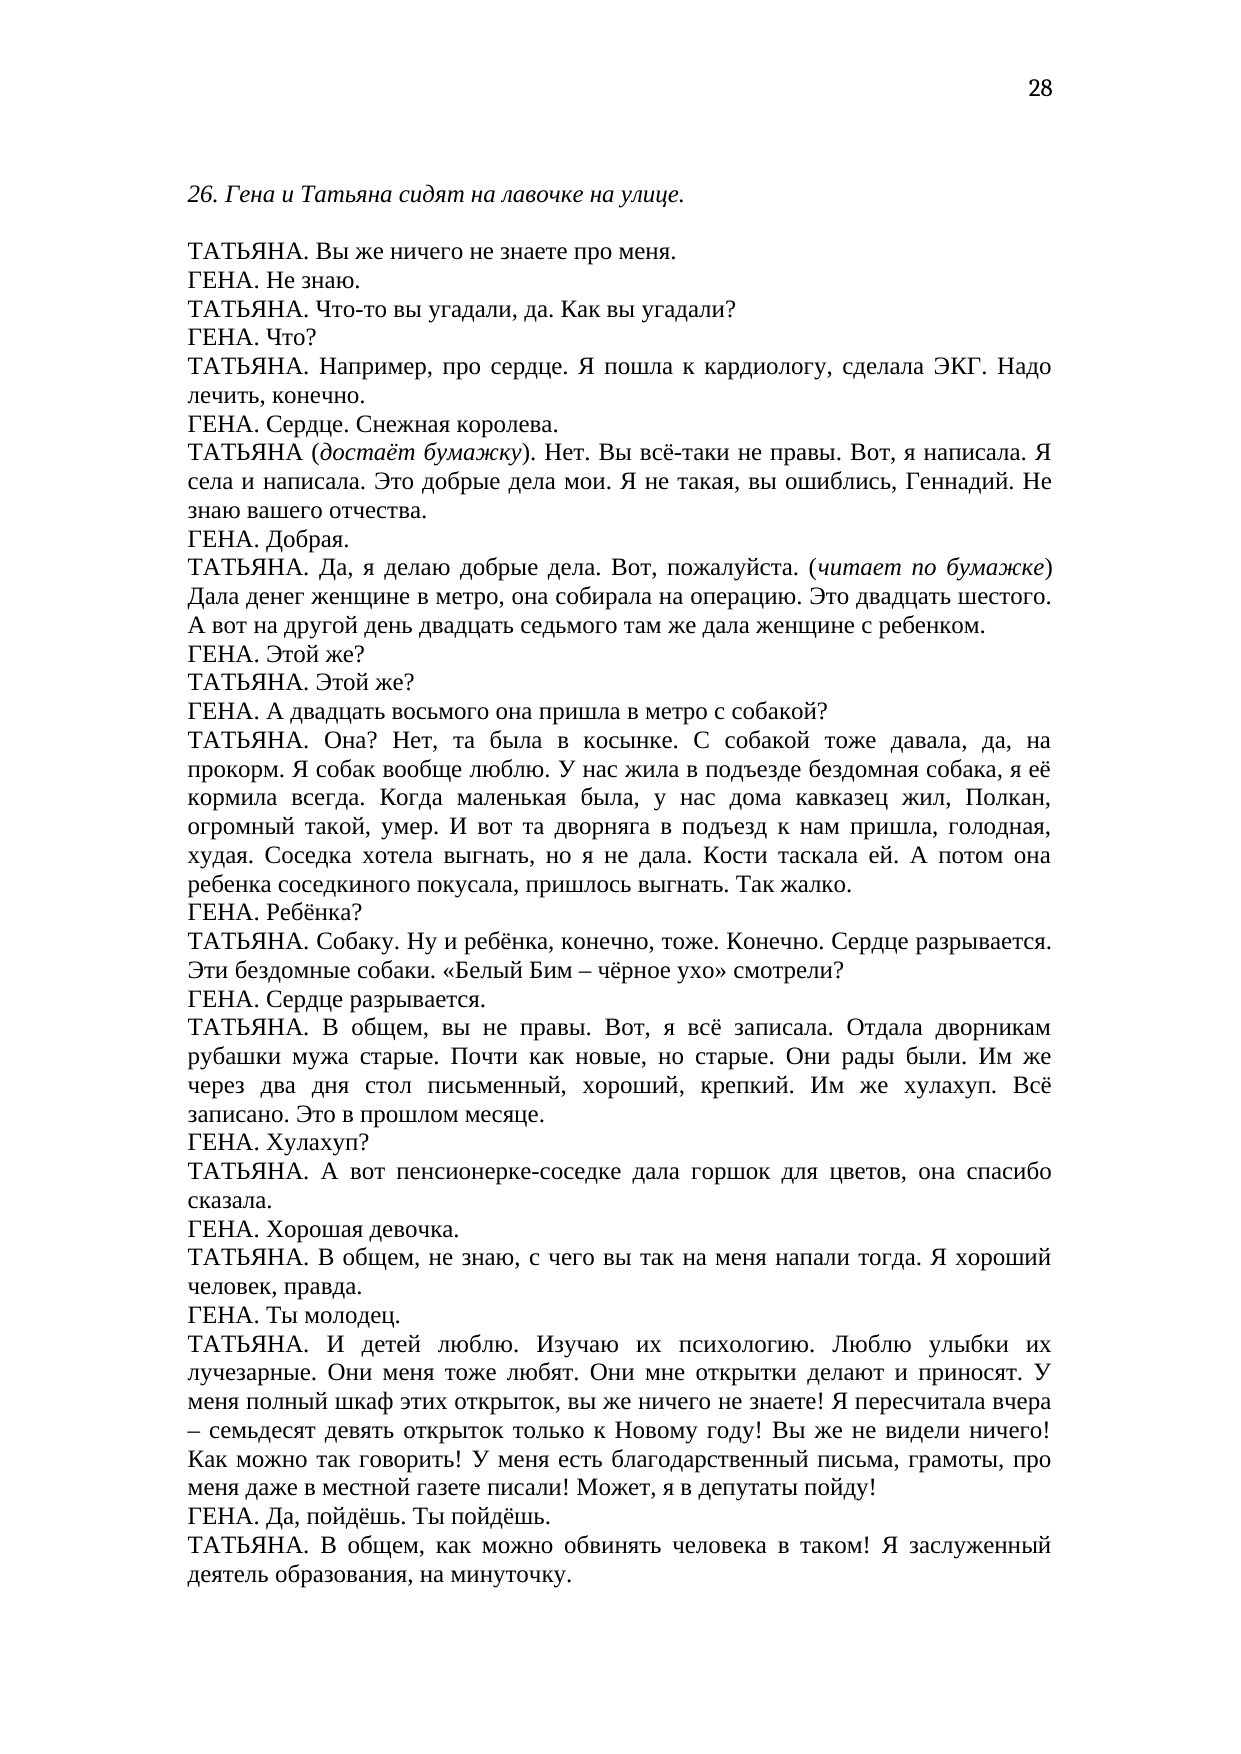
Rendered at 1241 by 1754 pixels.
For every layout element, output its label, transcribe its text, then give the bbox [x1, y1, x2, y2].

text ТАТЬЯНА. Собаку. Ну и ребёнка, конечно, тоже. Конечно. Сердце разрывается. Эти бездомные собаки. «Белый Бим – чёрное ухо» смотрели? [187, 926, 1053, 984]
text ТАТЬЯНА. Вы же ничего не знаете про меня. [187, 236, 1053, 265]
text ГЕНА. А двадцать восьмого она пришла в метро с собакой? [187, 696, 1053, 725]
text ГЕНА. Этой же? [187, 639, 1053, 667]
text ТАТЬЯНА. Этой же? [187, 667, 1053, 696]
text ТАТЬЯНА. В общем, вы не правы. Вот, я всё записала. Отдала дворникам рубашки мужа старые. Почти как новые, но старые. Они рады были. Им же через два дня стол письменный, хороший, крепкий. Им же хулахуп. Всё записано. Это в прошлом месяце. [187, 1012, 1053, 1127]
text ТАТЬЯНА. Она? Нет, та была в косынке. С собакой тоже давала, да, на прокорм. Я собак вообще люблю. У нас жила в подъезде бездомная собака, я её кормила всегда. Когда маленькая была, у нас дома кавказец жил, Полкан, огромный такой, умер. И вот та дворняга в подъезд к нам пришла, голодная, худая. Соседка хотела выгнать, но я не дала. Кости таскала ей. А потом она ребенка соседкиного покусала, пришлось выгнать. Так жалко. [187, 725, 1053, 897]
text ТАТЬЯНА. Что-то вы угадали, да. Как вы угадали? [187, 294, 1053, 322]
text ГЕНА. Ребёнка? [187, 897, 1053, 926]
text ГЕНА. Что? [187, 322, 1053, 351]
text ГЕНА. Ты молодец. [187, 1300, 1053, 1329]
text ТАТЬЯНА. В общем, как можно обвинять человека в таком! Я заслуженный деятель образования, на минуточку. [187, 1530, 1053, 1587]
text ГЕНА. Хулахуп? [187, 1127, 1053, 1156]
text ГЕНА. Добрая. [187, 524, 1053, 552]
text ГЕНА. Хорошая девочка. [187, 1214, 1053, 1242]
text 26. Гена и Татьяна сидят на лавочке на улице. [187, 179, 1053, 207]
text ТАТЬЯНА. Да, я делаю добрые дела. Вот, пожалуйста. (читает по бумажке) Дала денег женщине в метро, она собирала на операцию. Это двадцать шестого. А вот на другой день двадцать седьмого там же дала женщине с ребенком. [187, 552, 1053, 639]
text ТАТЬЯНА. В общем, не знаю, с чего вы так на меня напали тогда. Я хороший человек, правда. [187, 1242, 1053, 1300]
text ГЕНА. Да, пойдёшь. Ты пойдёшь. [187, 1501, 1053, 1530]
text ТАТЬЯНА. А вот пенсионерке-соседке дала горшок для цветов, она спасибо сказала. [187, 1156, 1053, 1214]
text ТАТЬЯНА. Например, про сердце. Я пошла к кардиологу, сделала ЭКГ. Надо лечить, конечно. [187, 351, 1053, 409]
text ТАТЬЯНА (достаёт бумажку). Нет. Вы всё-таки не правы. Вот, я написала. Я села и написала. Это добрые дела мои. Я не такая, вы ошиблись, Геннадий. Не знаю вашего отчества. [187, 437, 1053, 524]
text ГЕНА. Сердце. Снежная королева. [187, 409, 1053, 437]
text ГЕНА. Не знаю. [187, 265, 1053, 294]
text ТАТЬЯНА. И детей люблю. Изучаю их психологию. Люблю улыбки их лучезарные. Они меня тоже любят. Они мне открытки делают и приносят. У меня полный шкаф этих открыток, вы же ничего не знаете! Я пересчитала вчера – семьдесят девять открыток только к Новому году! Вы же не видели ничего! Как можно так говорить! У меня есть благодарственный письма, грамоты, про меня даже в местной газете писали! Может, я в депутаты пойду! [187, 1329, 1053, 1501]
text ГЕНА. Сердце разрывается. [187, 984, 1053, 1012]
